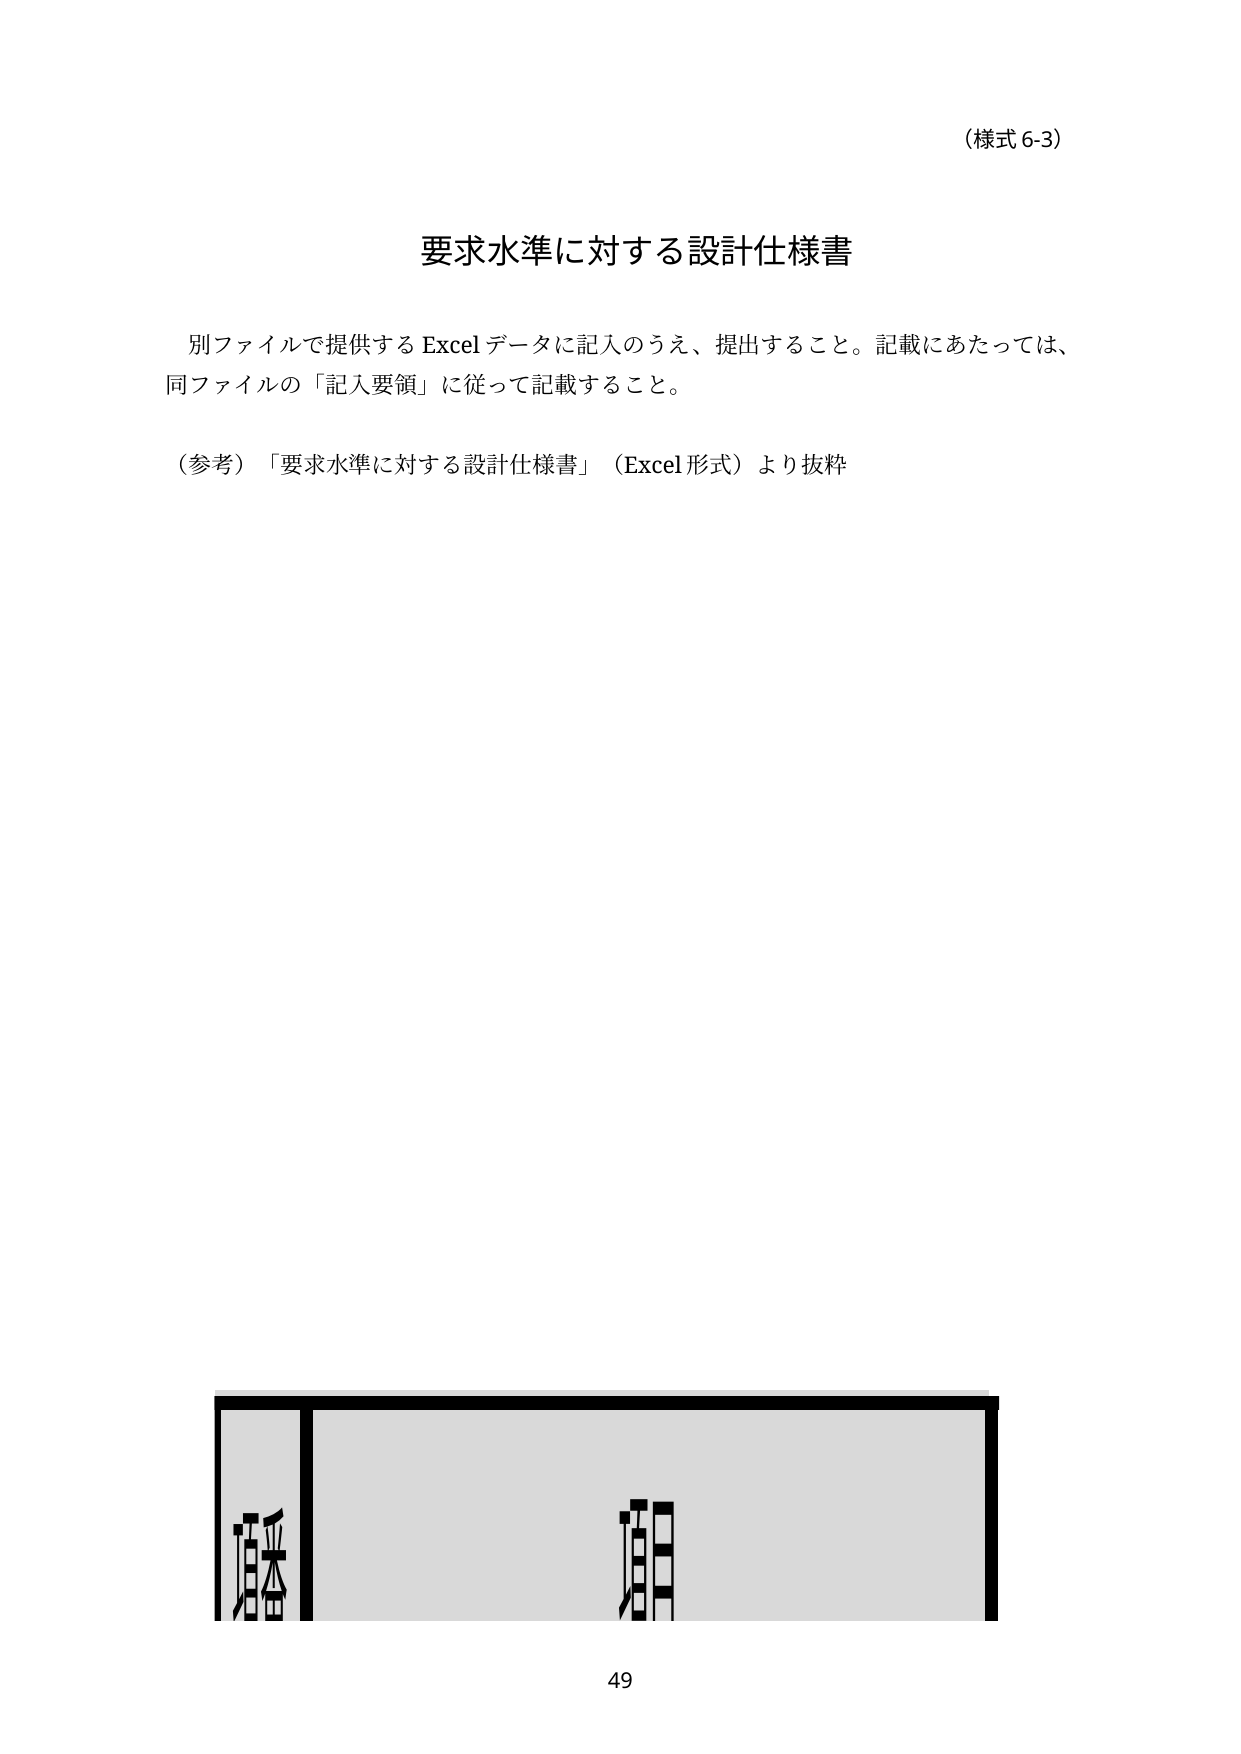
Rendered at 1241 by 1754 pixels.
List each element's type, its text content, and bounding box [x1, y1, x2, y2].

text 要求水準に対する設計仕様書 [165, 225, 1075, 273]
text 別ファイルで提供するExcelデータに記入のうえ、提出すること。記載にあたっては、同ファイルの「記入要領」に従って記載すること。 [165, 324, 1075, 403]
text （参考）「要求水準に対する設計仕様書」（Excel形式）より抜粋 [165, 443, 1075, 483]
subtitle （様式6-3） [165, 119, 1075, 159]
